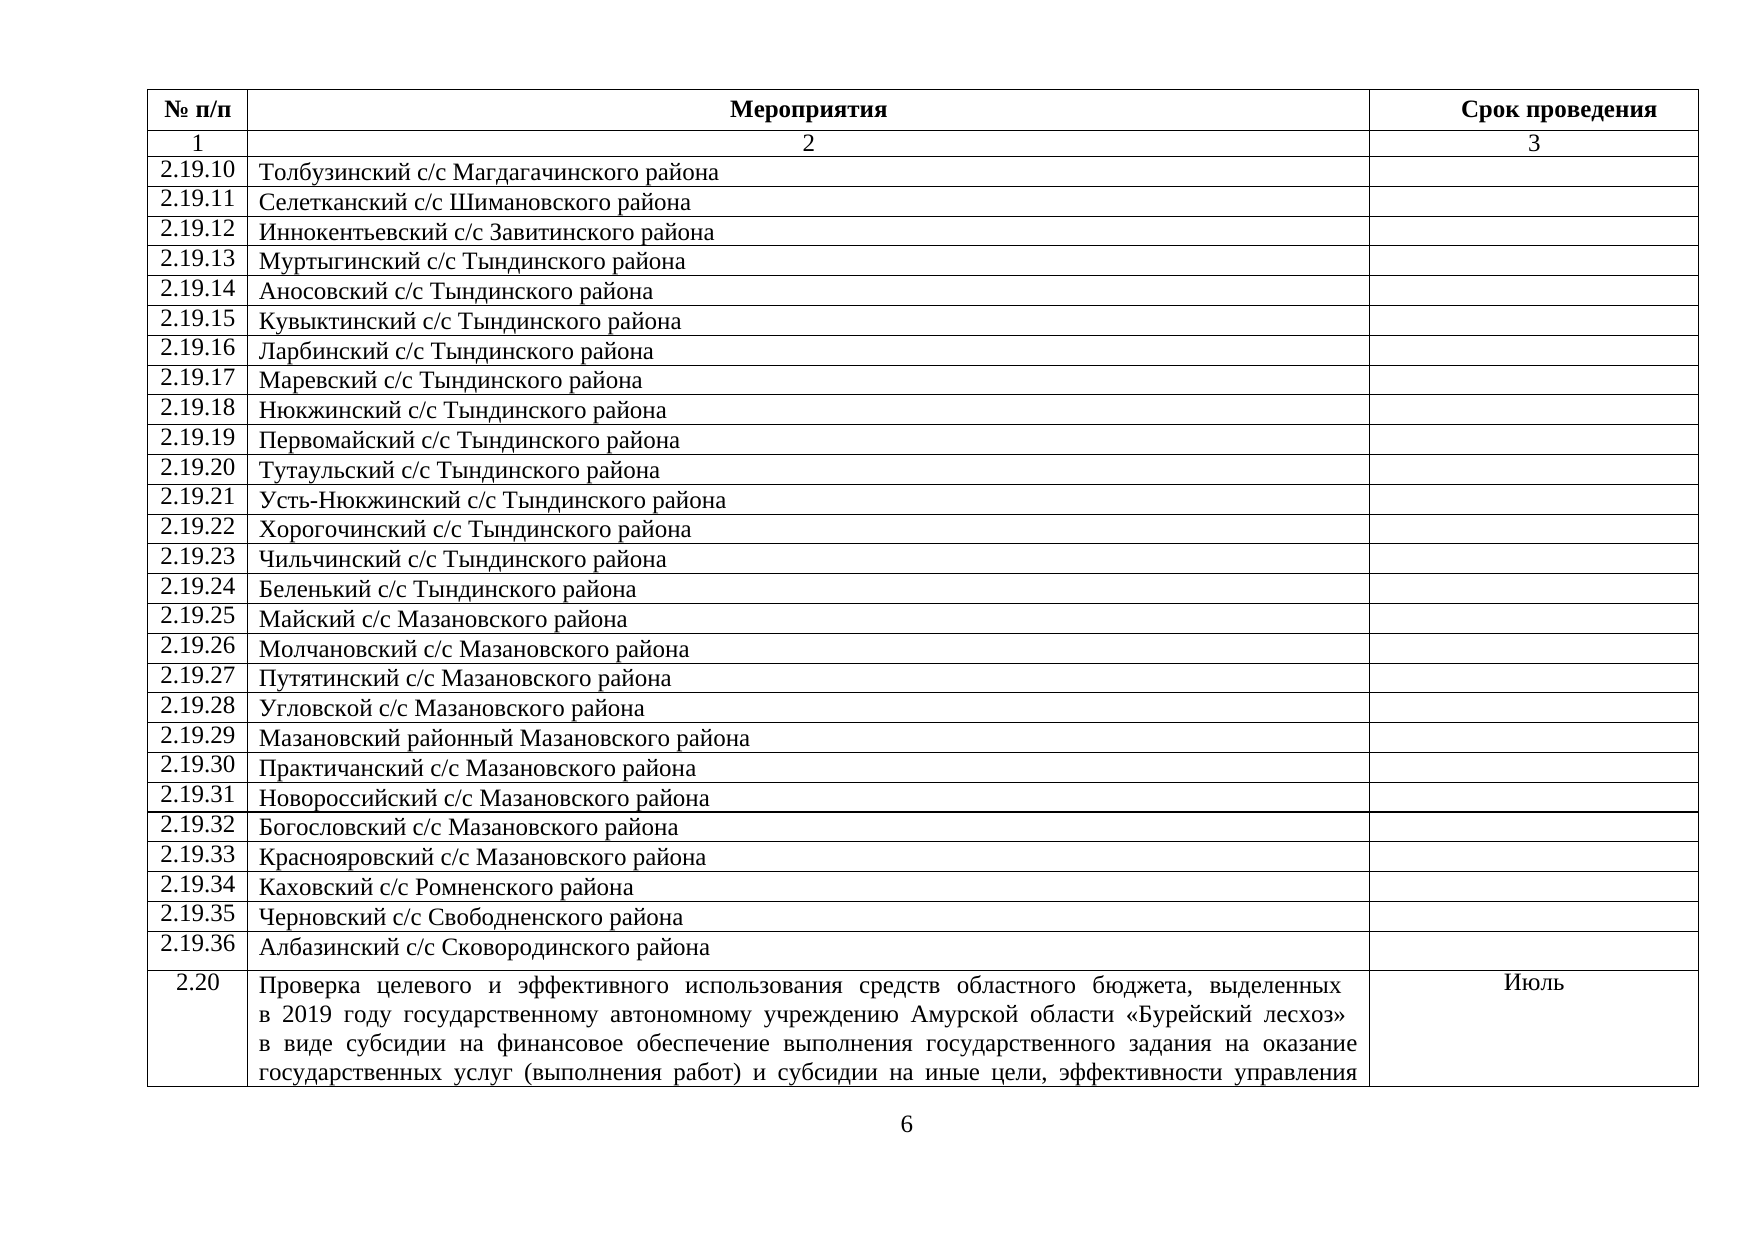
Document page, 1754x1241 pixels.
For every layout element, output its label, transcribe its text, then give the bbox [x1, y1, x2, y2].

table_cell Черновский с/с Свободненского района [248, 902, 1369, 931]
table_cell 2.19.27 [148, 664, 247, 692]
table_cell [1370, 515, 1698, 543]
table_cell [1370, 485, 1698, 513]
table_cell Нюкжинский с/с Тындинского района [248, 395, 1369, 424]
table_cell Мазановский районный Мазановского района [248, 723, 1369, 752]
table_cell [1370, 306, 1698, 335]
table_cell 2.19.12 [148, 217, 247, 245]
table_cell 2.19.24 [148, 574, 247, 603]
table_cell 2.19.30 [148, 753, 247, 782]
table_cell Маревский с/с Тындинского района [248, 366, 1369, 394]
table_cell 2.19.16 [148, 336, 247, 364]
table_cell 2.19.23 [148, 544, 247, 573]
table_cell Каховский с/с Ромненского района [248, 872, 1369, 901]
table_cell [1370, 395, 1698, 424]
table_cell [1370, 604, 1698, 633]
table_cell [1370, 544, 1698, 573]
table_cell 2.19.26 [148, 634, 247, 662]
table_cell Ларбинский с/с Тындинского района [248, 336, 1369, 364]
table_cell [248, 971, 1369, 1086]
table_cell [1370, 425, 1698, 454]
table_cell Беленький с/с Тындинского района [248, 574, 1369, 603]
table_cell 2.19.25 [148, 604, 247, 633]
table_cell Молчановский с/с Мазановского района [248, 634, 1369, 662]
table_cell 2.19.19 [148, 425, 247, 454]
table_cell Краснояровский с/с Мазановского района [248, 842, 1369, 871]
table_cell Путятинский с/с Мазановского района [248, 664, 1369, 692]
table_cell 2.19.21 [148, 485, 247, 513]
table_cell Тутаульский с/с Тындинского района [248, 455, 1369, 484]
table_cell [1370, 932, 1698, 969]
table_cell [1370, 872, 1698, 901]
table_cell [1370, 217, 1698, 245]
table_cell 2.19.34 [148, 872, 247, 901]
table_cell Угловской с/с Мазановского района [248, 693, 1369, 722]
table_cell Июль [1370, 971, 1698, 1086]
table_cell Толбузинский с/с Магдагачинского района [248, 157, 1369, 186]
table_cell [1370, 157, 1698, 186]
table_cell 2.19.10 [148, 157, 247, 186]
table_cell 2.19.11 [148, 187, 247, 216]
table_cell 1 [148, 131, 247, 156]
table_cell Чильчинский с/с Тындинского района [248, 544, 1369, 573]
table_cell [1370, 902, 1698, 931]
table_cell [1370, 455, 1698, 484]
table_cell 2.19.18 [148, 395, 247, 424]
table_cell 2.19.32 [148, 813, 247, 841]
table_cell 2.19.13 [148, 246, 247, 275]
table_cell Албазинский с/с Сковородинского района [248, 932, 1369, 969]
table_cell Муртыгинский с/с Тындинского района [248, 246, 1369, 275]
table_cell [1370, 366, 1698, 394]
table_cell [1370, 693, 1698, 722]
table_cell 2.19.31 [148, 783, 247, 811]
table_cell 2.19.28 [148, 693, 247, 722]
table_cell Хорогочинский с/с Тындинского района [248, 515, 1369, 543]
table_cell 2.19.20 [148, 455, 247, 484]
table_cell 2.19.14 [148, 276, 247, 305]
table_cell Усть-Нюкжинский с/с Тындинского района [248, 485, 1369, 513]
table_cell 2.19.35 [148, 902, 247, 931]
table_cell [1370, 813, 1698, 841]
table_cell Майский с/с Мазановского района [248, 604, 1369, 633]
table_cell [1370, 187, 1698, 216]
table_cell Первомайский с/с Тындинского района [248, 425, 1369, 454]
table_cell [1370, 723, 1698, 752]
table_cell [1370, 574, 1698, 603]
table_cell [1370, 634, 1698, 662]
table_cell Иннокентьевский с/с Завитинского района [248, 217, 1369, 245]
table_cell Новороссийский с/с Мазановского района [248, 783, 1369, 811]
table_cell [1370, 753, 1698, 782]
table_cell 2.19.29 [148, 723, 247, 752]
table_cell [1370, 246, 1698, 275]
table_cell 2.19.22 [148, 515, 247, 543]
table_header Мероприятия [248, 90, 1369, 130]
table_header № п/п [148, 90, 247, 130]
table_cell Кувыктинский с/с Тындинского района [248, 306, 1369, 335]
table_cell [1370, 842, 1698, 871]
table_cell Селетканский с/с Шимановского района [248, 187, 1369, 216]
table_cell [1370, 664, 1698, 692]
table_cell 3 [1370, 131, 1698, 156]
table_cell 2.19.36 [148, 932, 247, 969]
table_cell 2.20 [148, 971, 247, 1086]
table_cell [1370, 336, 1698, 364]
table_cell 2.19.33 [148, 842, 247, 871]
table_header Срок проведения [1370, 90, 1698, 130]
table_cell Практичанский с/с Мазановского района [248, 753, 1369, 782]
table_cell Богословский с/с Мазановского района [248, 813, 1369, 841]
table_cell 2.19.15 [148, 306, 247, 335]
table_cell [1370, 783, 1698, 811]
table_cell 2.19.17 [148, 366, 247, 394]
table_cell Аносовский с/с Тындинского района [248, 276, 1369, 305]
table_cell 2 [248, 131, 1369, 156]
table_cell [1370, 276, 1698, 305]
